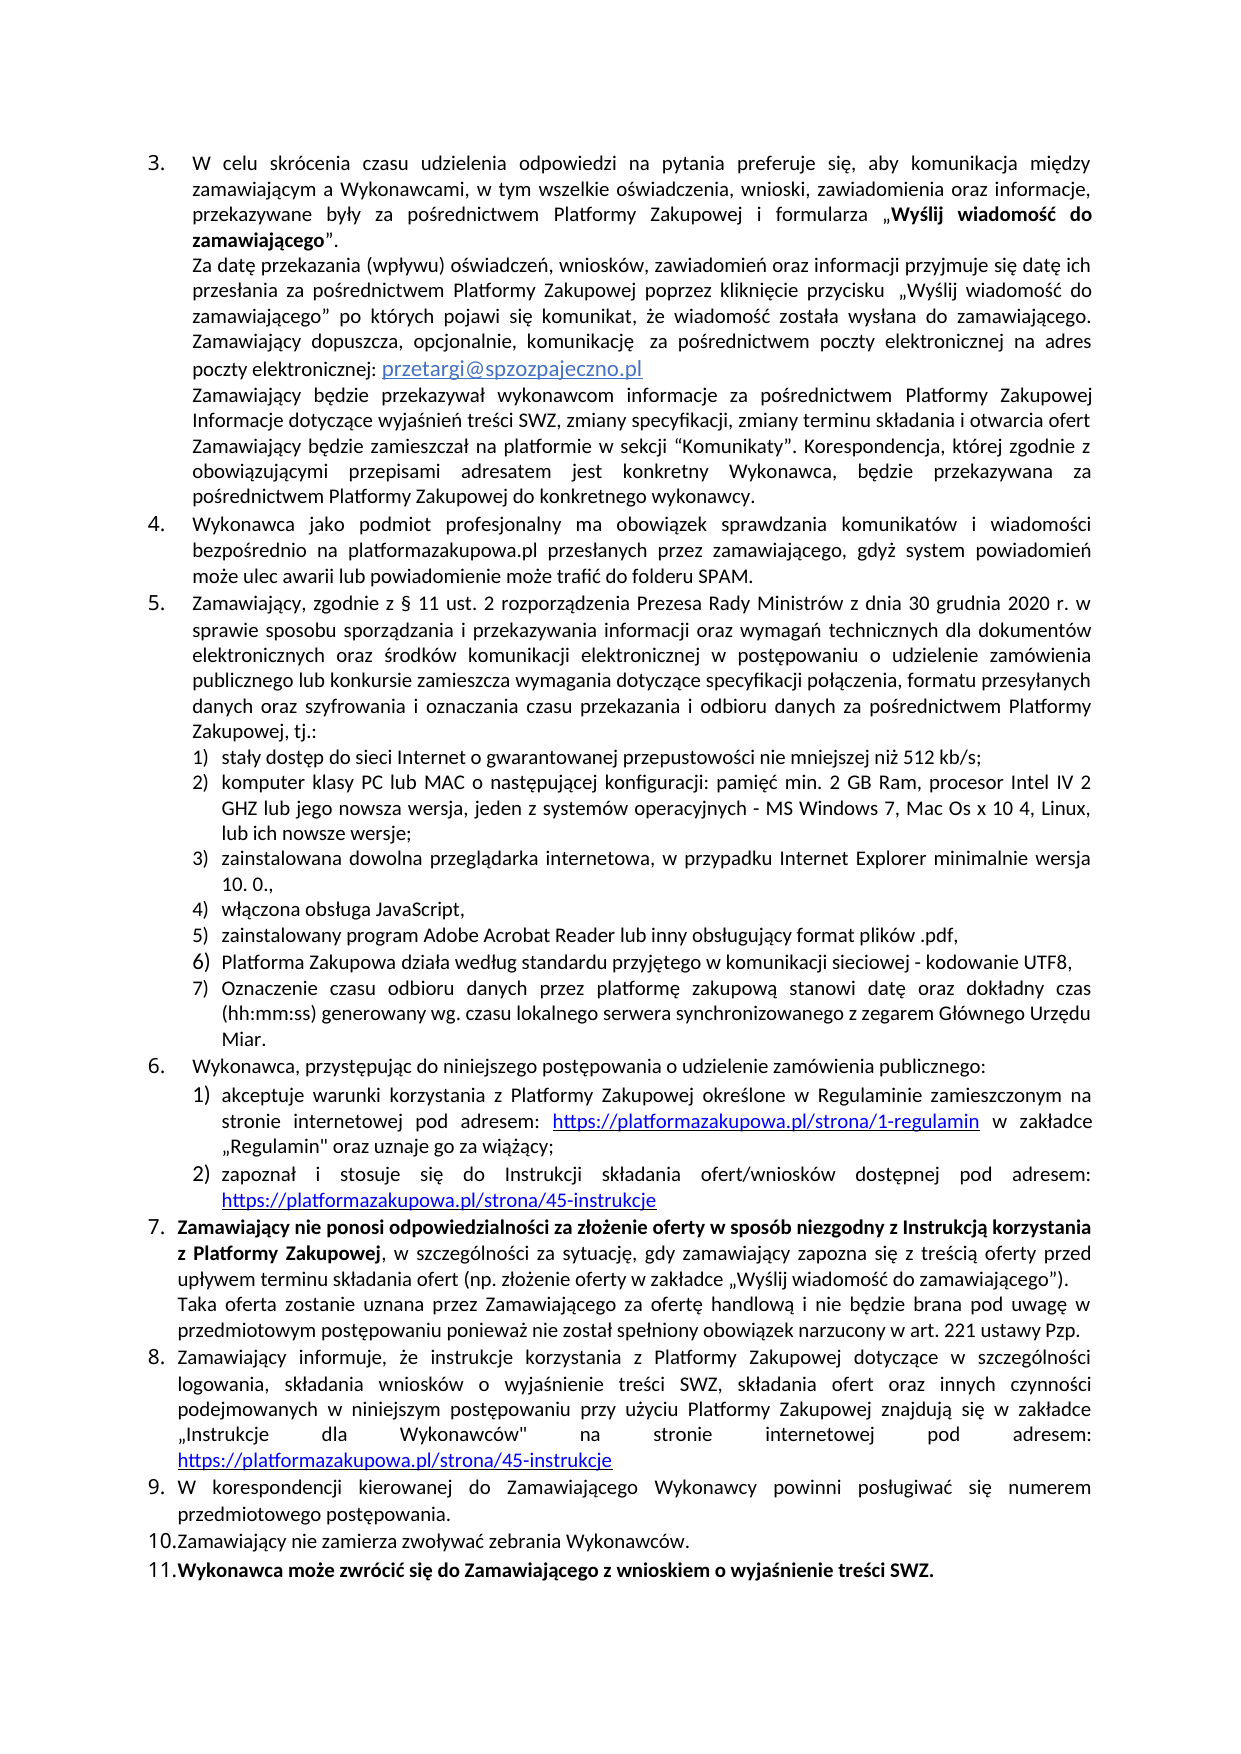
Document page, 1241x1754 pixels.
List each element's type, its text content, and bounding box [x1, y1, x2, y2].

list Zamawiający, zgodnie z § 11 ust. 2 rozporządzenia Prezesa Rady Ministrów z dnia 30 grudnia 2020 r. w sprawie sposobu sporządzania i przekazywania informacji oraz wymagań technicznych dla dokumentów elektronicznych oraz środków komunikacji elektronicznej w postępowaniu o udzielenie zamówienia publicznego lub konkursie zamieszcza wymagania dotyczące specyfikacji połączenia, formatu przesyłanych danych oraz szyfrowania i oznaczania czasu przekazania i odbioru danych za pośrednictwem Platformy Zakupowej, tj.: [148, 588, 1093, 744]
list zapoznał i stosuje się do Instrukcji składania ofert/wniosków dostępnej pod adresem: https://platformazakupowa.pl/strona/45-instrukcje [192, 1159, 1093, 1212]
text Zamawiający będzie przekazywał wykonawcom informacje za pośrednictwem Platformy Zakupowej Informacje dotyczące wyjaśnień treści SWZ, zmiany specyfikacji, zmiany terminu składania i otwarcia ofert Zamawiający będzie zamieszczał na platformie w sekcji “Komunikaty”. Korespondencja, której zgodnie z obowiązującymi przepisami adresatem jest konkretny Wykonawca, będzie przekazywana za pośrednictwem Platformy Zakupowej do konkretnego wykonawcy. [192, 382, 1093, 509]
list W celu skrócenia czasu udzielenia odpowiedzi na pytania preferuje się, aby komunikacja między zamawiającym a Wykonawcami, w tym wszelkie oświadczenia, wnioski, zawiadomienia oraz informacje, przekazywane były za pośrednictwem Platformy Zakupowej i formularza „Wyślij wiadomość do zamawiającego”. [148, 148, 1093, 252]
text Taka oferta zostanie uznana przez Zamawiającego za ofertę handlową i nie będzie brana pod uwagę w przedmiotowym postępowaniu ponieważ nie został spełniony obowiązek narzucony w art. 221 ustawy Pzp. [177, 1291, 1093, 1342]
list W korespondencji kierowanej do Zamawiającego Wykonawcy powinni posługiwać się numerem przedmiotowego postępowania. [148, 1472, 1093, 1526]
list stały dostęp do sieci Internet o gwarantowanej przepustowości nie mniejszej niż 512 kb/s; [192, 744, 1093, 769]
list Platforma Zakupowa działa według standardu przyjętego w komunikacji sieciowej - kodowanie UTF8, [192, 947, 1093, 975]
list Zamawiający nie zamierza zwoływać zebrania Wykonawców. [148, 1526, 1093, 1555]
list Wykonawca, przystępując do niniejszego postępowania o udzielenie zamówienia publicznego: [148, 1051, 1093, 1080]
list Wykonawca może zwrócić się do Zamawiającego z wnioskiem o wyjaśnienie treści SWZ. [148, 1555, 1093, 1583]
list Wykonawca jako podmiot profesjonalny ma obowiązek sprawdzania komunikatów i wiadomości bezpośrednio na platformazakupowa.pl przesłanych przez zamawiającego, gdyż system powiadomień może ulec awarii lub powiadomienie może trafić do folderu SPAM. [148, 509, 1093, 588]
list akceptuje warunki korzystania z Platformy Zakupowej określone w Regulaminie zamieszczonym na stronie internetowej pod adresem: https://platformazakupowa.pl/strona/1-regulamin w zakładce „Regulamin" oraz uznaje go za wiążący; [192, 1080, 1093, 1159]
list zainstalowany program Adobe Acrobat Reader lub inny obsługujący format plików .pdf, [192, 922, 1093, 947]
text Za datę przekazania (wpływu) oświadczeń, wniosków, zawiadomień oraz informacji przyjmuje się datę ich przesłania za pośrednictwem Platformy Zakupowej poprzez kliknięcie przycisku „Wyślij wiadomość do zamawiającego” po których pojawi się komunikat, że wiadomość została wysłana do zamawiającego. Zamawiający dopuszcza, opcjonalnie, komunikację za pośrednictwem poczty elektronicznej na adres poczty elektronicznej: przetargi@spzozpajeczno.pl [192, 252, 1093, 382]
list włączona obsługa JavaScript, [192, 896, 1093, 922]
list zainstalowana dowolna przeglądarka internetowa, w przypadku Internet Explorer minimalnie wersja 10. 0., [192, 846, 1093, 896]
list komputer klasy PC lub MAC o następującej konfiguracji: pamięć min. 2 GB Ram, procesor Intel IV 2 GHZ lub jego nowsza wersja, jeden z systemów operacyjnych - MS Windows 7, Mac Os x 10 4, Linux, lub ich nowsze wersje; [192, 769, 1093, 846]
list Oznaczenie czasu odbioru danych przez platformę zakupową stanowi datę oraz dokładny czas (hh:mm:ss) generowany wg. czasu lokalnego serwera synchronizowanego z zegarem Głównego Urzędu Miar. [192, 975, 1093, 1051]
list Zamawiający nie ponosi odpowiedzialności za złożenie oferty w sposób niezgodny z Instrukcją korzystania z Platformy Zakupowej, w szczególności za sytuację, gdy zamawiający zapozna się z treścią oferty przed upływem terminu składania ofert (np. złożenie oferty w zakładce „Wyślij wiadomość do zamawiającego”). [148, 1212, 1093, 1291]
list Zamawiający informuje, że instrukcje korzystania z Platformy Zakupowej dotyczące w szczególności logowania, składania wniosków o wyjaśnienie treści SWZ, składania ofert oraz innych czynności podejmowanych w niniejszym postępowaniu przy użyciu Platformy Zakupowej znajdują się w zakładce „Instrukcje dla Wykonawców" na stronie internetowej pod adresem: https://platformazakupowa.pl/strona/45-instrukcje [148, 1342, 1093, 1472]
